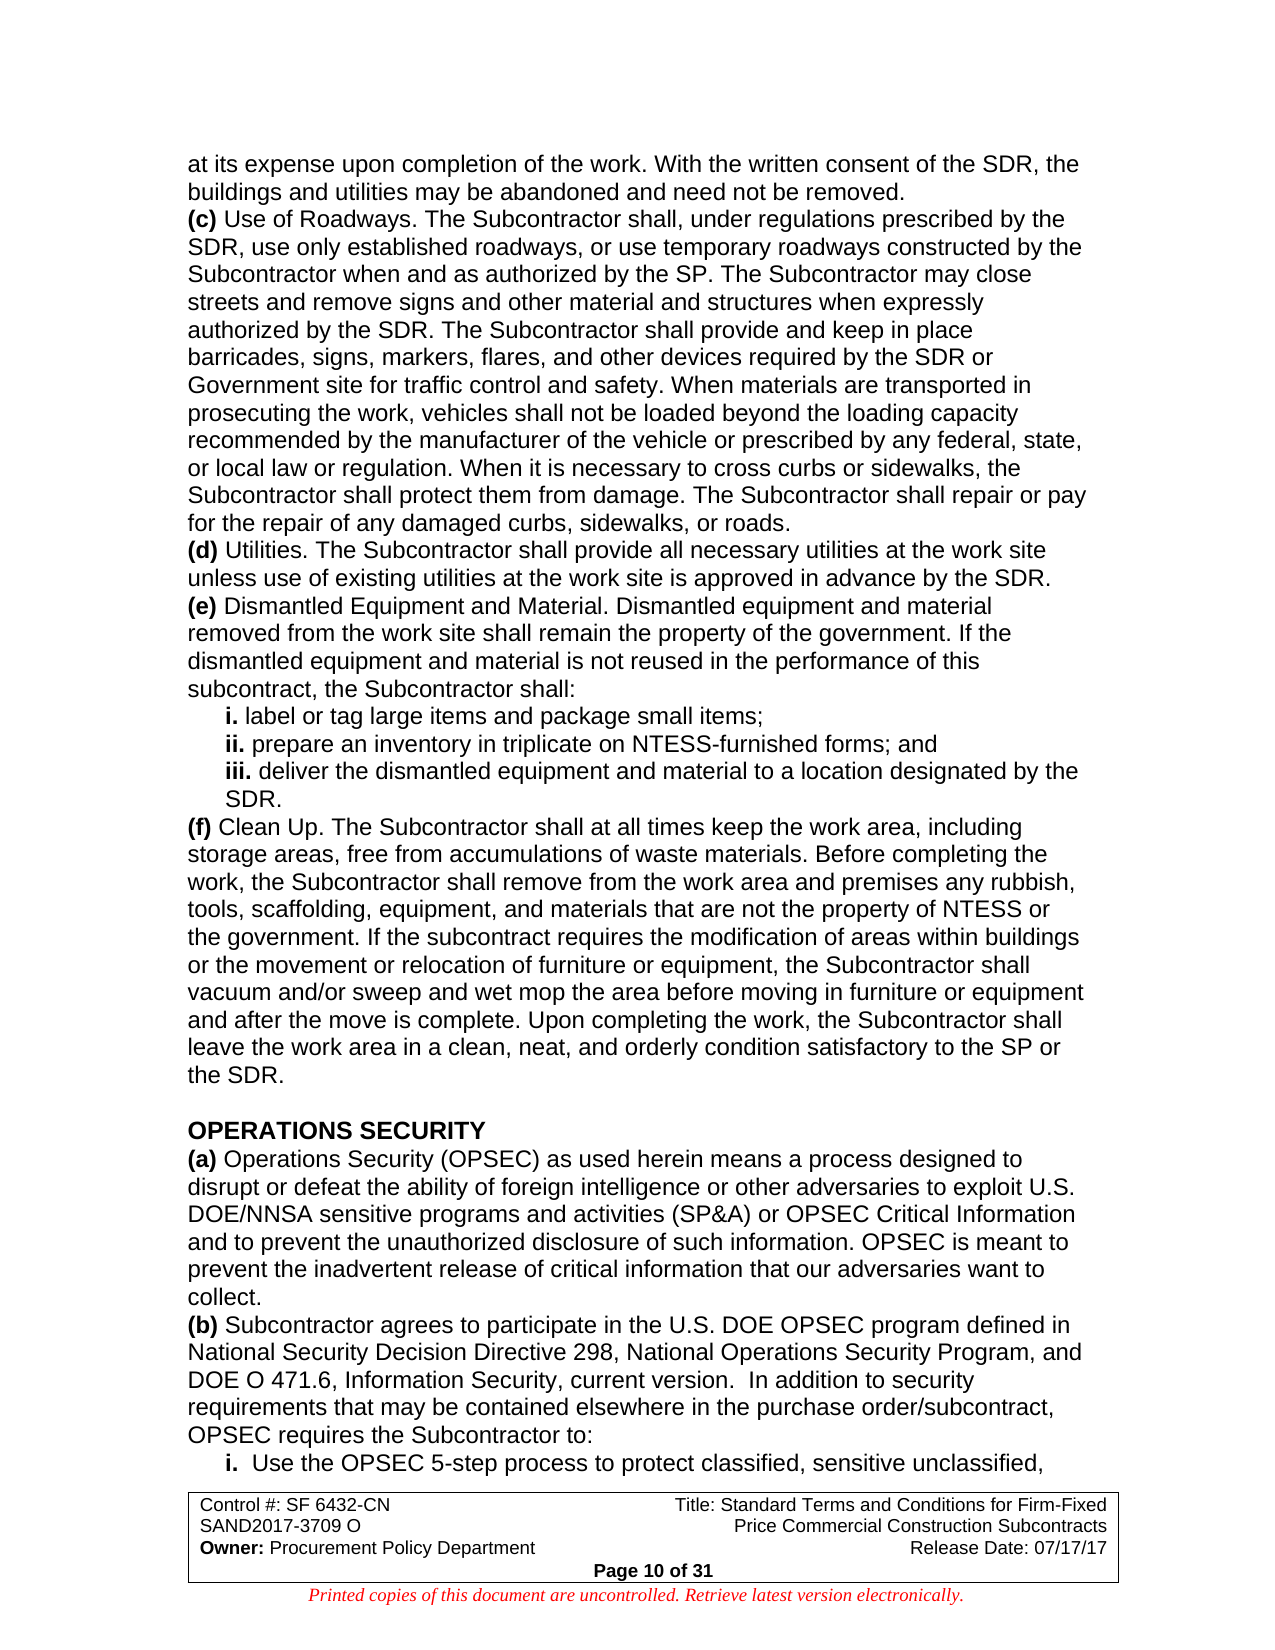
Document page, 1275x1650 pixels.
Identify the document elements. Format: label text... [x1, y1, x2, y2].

text iii. deliver the dismantled equipment and material to a location designated by the SDR. [225, 757, 1087, 812]
text (f) Clean Up. The Subcontractor shall at all times keep the work area, including storage areas, free from accumulations of waste materials. Before completing the work, the Subcontractor shall remove from the work area and premises any rubbish, tools, scaffolding, equipment, and materials that are not the property of NTESS or the government. If the subcontract requires the modification of areas within buildings or the movement or relocation of furniture or equipment, the Subcontractor shall vacuum and/or sweep and wet mop the area before moving in furniture or equipment and after the move is complete. Upon completing the work, the Subcontractor shall leave the work area in a clean, neat, and orderly condition satisfactory to the SP or the SDR. [187, 812, 1087, 1088]
text i. label or tag large items and package small items; [225, 702, 1087, 730]
subtitle (b) Subcontractor agrees to participate in the U.S. DOE OPSEC program defined in National Security Decision Directive 298, National Operations Security Program, and DOE O 471.6, Information Security, current version. In addition to security requirements that may be contained elsewhere in the purchase order/subcontract, OPSEC requires the Subcontractor to: [187, 1311, 1087, 1448]
text (e) Dismantled Equipment and Material. Dismantled equipment and material removed from the work site shall remain the property of the government. If the dismantled equipment and material is not reused in the performance of this subcontract, the Subcontractor shall: [187, 592, 1087, 702]
subtitle (a) Operations Security (OPSEC) as used herein means a process designed to disrupt or defeat the ability of foreign intelligence or other adversaries to exploit U.S. DOE/NNSA sensitive programs and activities (SP&A) or OPSEC Critical Information and to prevent the unauthorized disclosure of such information. OPSEC is meant to prevent the inadvertent release of critical information that our adversaries want to collect. [187, 1145, 1087, 1311]
text (d) Utilities. The Subcontractor shall provide all necessary utilities at the work site unless use of existing utilities at the work site is approved in advance by the SDR. [187, 536, 1087, 592]
subtitle OPERATIONS SECURITY [187, 1116, 1087, 1145]
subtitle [225, 1448, 1087, 1476]
text ii. prepare an inventory in triplicate on NTESS-furnished forms; and [225, 730, 1087, 757]
text (c) Use of Roadways. The Subcontractor shall, under regulations prescribed by the SDR, use only established roadways, or use temporary roadways constructed by the Subcontractor when and as authorized by the SP. The Subcontractor may close streets and remove signs and other material and structures when expressly authorized by the SDR. The Subcontractor shall provide and keep in place barricades, signs, markers, flares, and other devices required by the SDR or Government site for traffic control and safety. When materials are transported in prosecuting the work, vehicles shall not be loaded beyond the loading capacity recommended by the manufacturer of the vehicle or prescribed by any federal, state, or local law or regulation. When it is necessary to cross curbs or sidewalks, the Subcontractor shall protect them from damage. The Subcontractor shall repair or pay for the repair of any damaged curbs, sidewalks, or roads. [187, 205, 1087, 536]
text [187, 150, 1087, 205]
